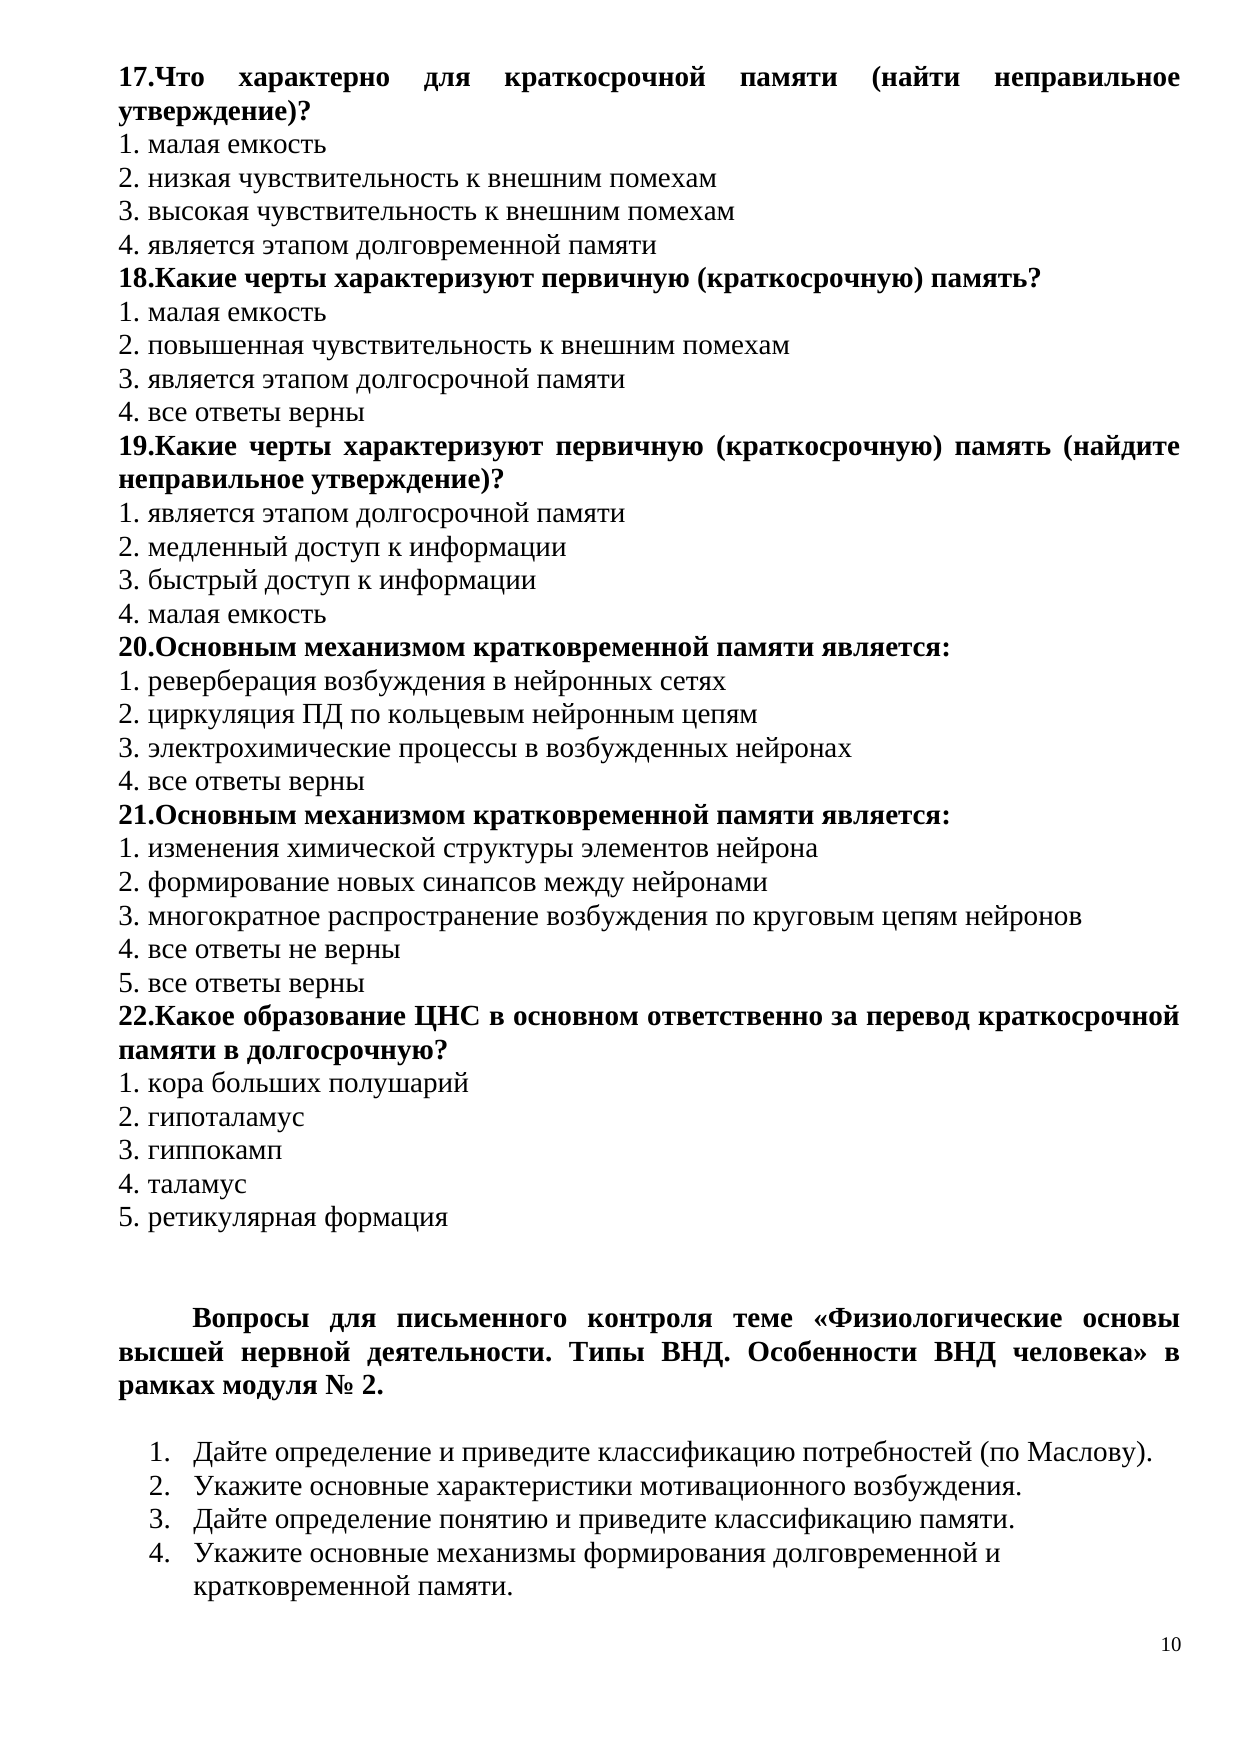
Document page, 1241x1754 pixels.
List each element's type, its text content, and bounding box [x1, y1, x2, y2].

text 19.Какие черты характеризуют первичную (краткосрочную) память (найдите неправильное утверждение)? [118, 428, 1181, 495]
list Дайте определение понятию и приведите классификацию памяти. [149, 1501, 1181, 1535]
list низкая чувствительность к внешним помехам [118, 160, 1181, 193]
list циркуляция ПД по кольцевым нейронным цепям [118, 696, 1181, 730]
text 18.Какие черты характеризуют первичную (краткосрочную) память? [118, 260, 1181, 294]
text Вопросы для письменного контроля теме «Физиологические основы высшей нервной деятельности. Типы ВНД. Особенности ВНД человека» в рамках модуля № 2. [118, 1300, 1181, 1401]
list является этапом долговременной памяти [118, 227, 1181, 260]
list высокая чувствительность к внешним помехам [118, 193, 1181, 227]
list медленный доступ к информации [118, 529, 1181, 562]
list все ответы верны [118, 394, 1181, 428]
list электрохимические процессы в возбужденных нейронах [118, 730, 1181, 763]
list формирование новых синапсов между нейронами [118, 864, 1181, 898]
list все ответы не верны [118, 931, 1181, 965]
list Укажите основные механизмы формирования долговременной и кратковременной памяти. [149, 1535, 1181, 1602]
list все ответы верны [118, 965, 1181, 998]
list является этапом долгосрочной памяти [118, 495, 1181, 529]
text 21.Основным механизмом кратковременной памяти является: [118, 797, 1181, 831]
list быстрый доступ к информации [118, 562, 1181, 596]
list малая емкость [118, 294, 1181, 327]
list ретикулярная формация [118, 1199, 1181, 1233]
text 20.Основным механизмом кратковременной памяти является: [118, 629, 1181, 663]
list малая емкость [118, 596, 1181, 629]
list все ответы верны [118, 763, 1181, 797]
list повышенная чувствительность к внешним помехам [118, 327, 1181, 361]
list гиппокамп [118, 1132, 1181, 1166]
text 17.Что характерно для краткосрочной памяти (найти неправильное утверждение)? [118, 59, 1181, 126]
list гипоталамус [118, 1099, 1181, 1132]
list реверберация возбуждения в нейронных сетях [118, 663, 1181, 696]
list таламус [118, 1166, 1181, 1199]
list кора больших полушарий [118, 1065, 1181, 1099]
list малая емкость [118, 126, 1181, 160]
list Укажите основные характеристики мотивационного возбуждения. [149, 1468, 1181, 1501]
list Дайте определение и приведите классификацию потребностей (по Маслову). [149, 1434, 1181, 1468]
list изменения химической структуры элементов нейрона [118, 831, 1181, 864]
text 22.Какое образование ЦНС в основном ответственно за перевод краткосрочной памяти в долгосрочную? [118, 998, 1181, 1065]
list многократное распространение возбуждения по круговым цепям нейронов [118, 898, 1181, 931]
list является этапом долгосрочной памяти [118, 361, 1181, 394]
